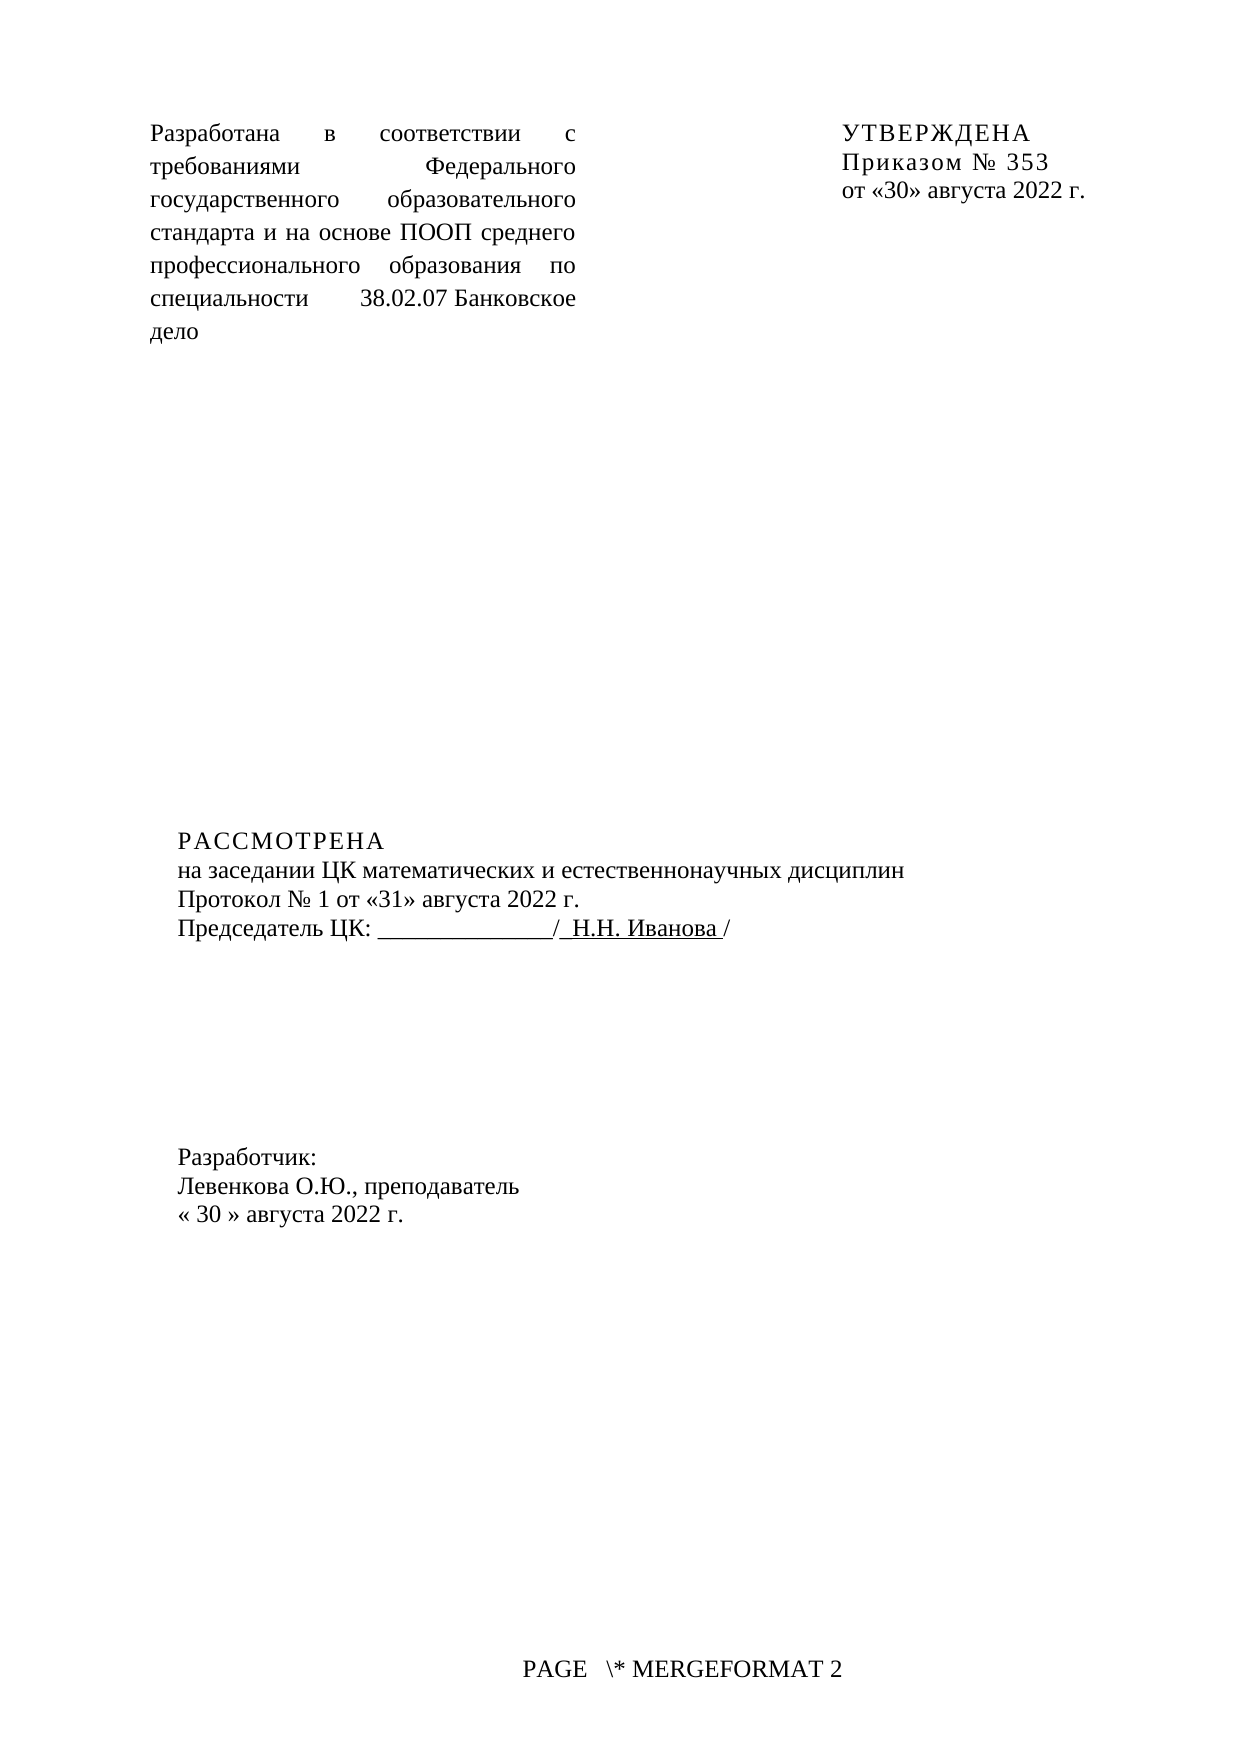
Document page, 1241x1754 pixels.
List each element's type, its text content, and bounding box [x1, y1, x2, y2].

table_header Разработана в соответствии с требованиями Федерального государственного образовательного стандарта и на основе ПООП среднего профессионального образования по специальности 38.02.07 Банковское дело [139, 118, 703, 424]
text Разработчик: [177, 1142, 1181, 1171]
text РАССМОТРЕНА [177, 826, 1181, 855]
text на заседании ЦК математических и естественнонаучных дисциплин [177, 855, 1181, 884]
text Председатель ЦК: ______________/_Н.Н. Иванова / [177, 913, 1181, 941]
text Протокол № 1 от «31» августа 2022 г. [177, 884, 1181, 913]
text Левенкова О.Ю., преподаватель [177, 1171, 1181, 1199]
table_header УТВЕРЖДЕНА Приказом № 353 от «30» августа 2022 г. [703, 118, 1219, 424]
text « 30 » августа 2022 г. [177, 1199, 1181, 1228]
